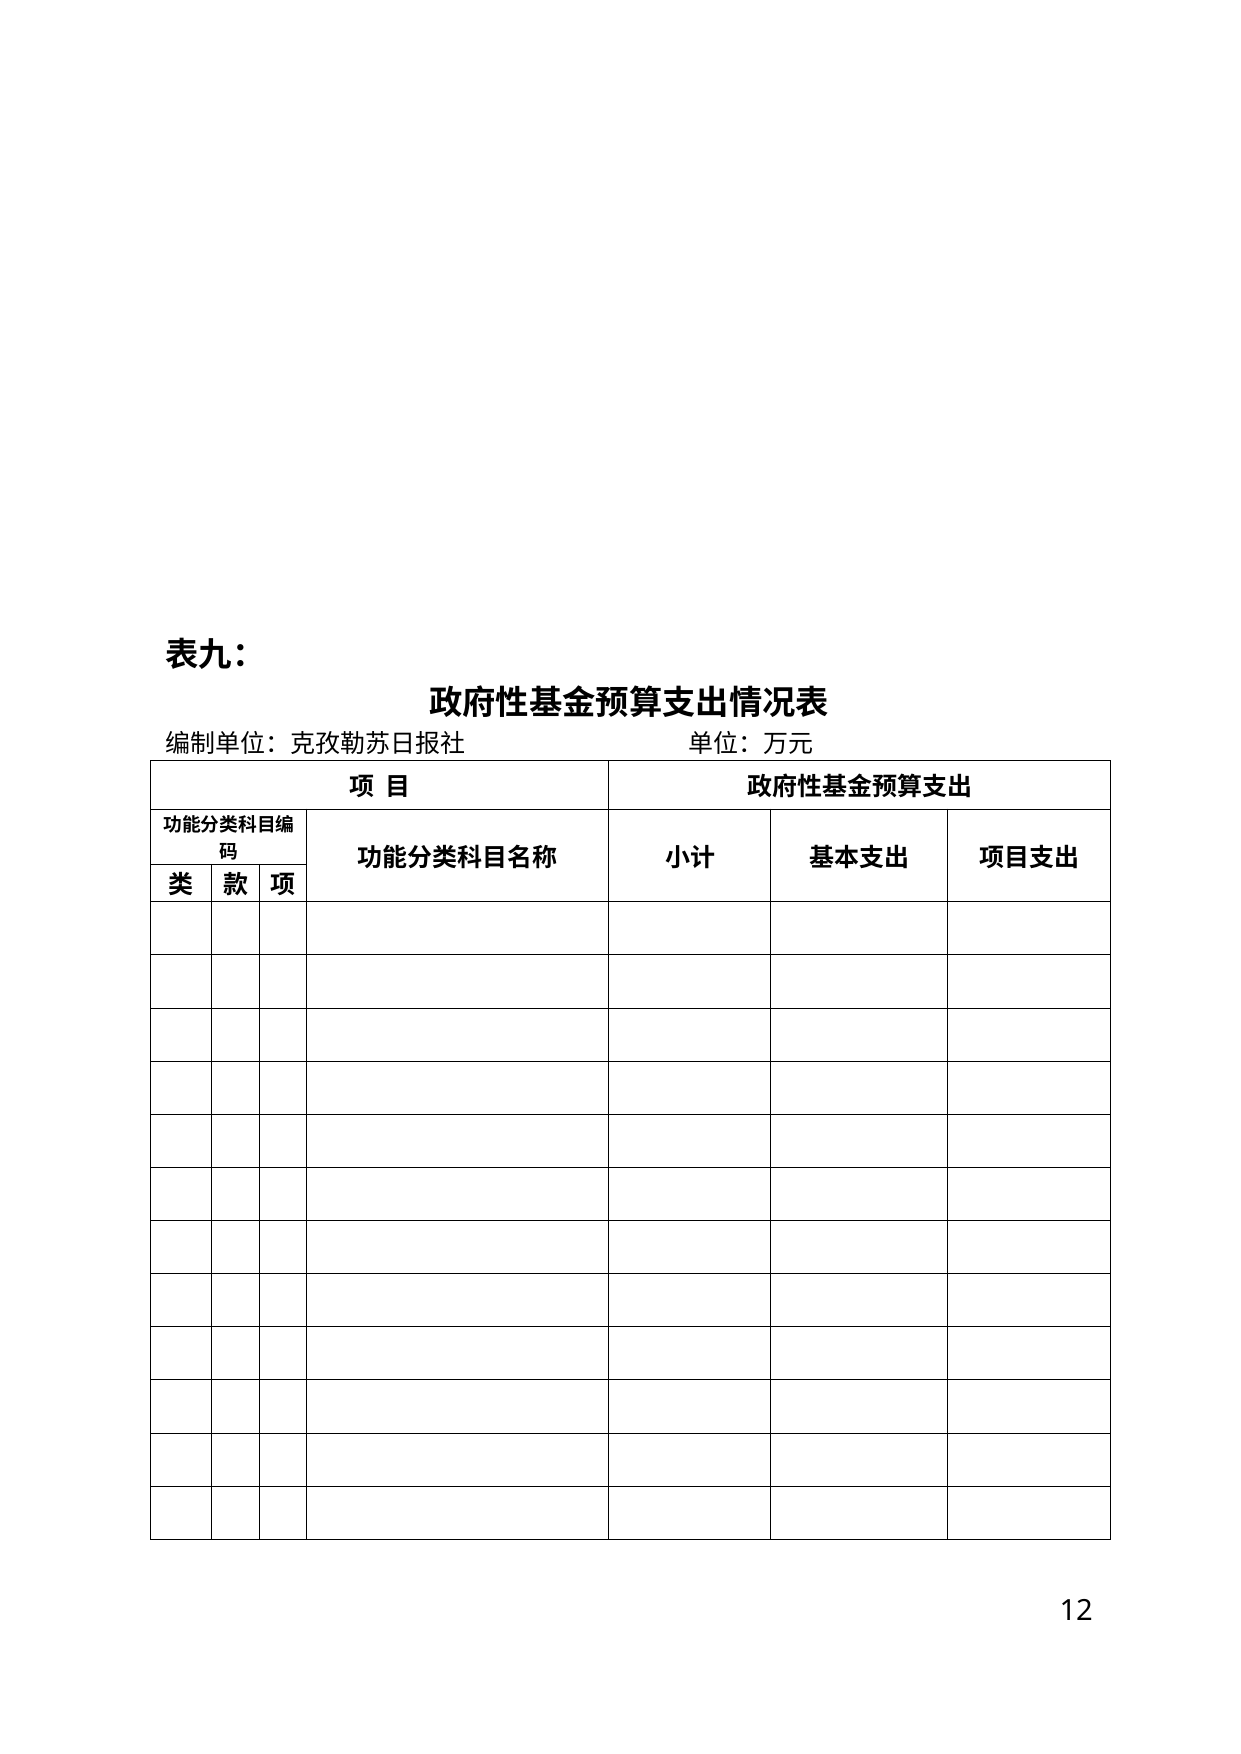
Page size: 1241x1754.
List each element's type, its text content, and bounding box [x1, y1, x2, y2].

table_cell [307, 1487, 608, 1539]
table_cell [212, 1487, 259, 1539]
table_header 项 目 [151, 761, 608, 808]
table_cell [609, 1327, 770, 1379]
table_cell [307, 1274, 608, 1326]
table_cell [771, 1221, 947, 1273]
table_cell [307, 1168, 608, 1220]
table_cell 项 [260, 865, 306, 901]
table_cell [771, 955, 947, 1007]
table_cell [609, 902, 770, 954]
table_cell [771, 1434, 947, 1486]
table_cell [151, 1487, 211, 1539]
table_cell [260, 1434, 306, 1486]
table_cell [948, 1434, 1110, 1486]
table_cell [948, 1221, 1110, 1273]
table_cell [771, 1380, 947, 1432]
table_cell [151, 902, 211, 954]
table_cell [151, 1115, 211, 1167]
table_cell 小计 [609, 810, 770, 901]
table_cell [307, 1434, 608, 1486]
table_cell [212, 1274, 259, 1326]
table_cell [948, 955, 1110, 1007]
table_cell [307, 955, 608, 1007]
text 政府性基金预算支出情况表 [165, 676, 1092, 724]
table_cell [948, 1062, 1110, 1114]
table_cell [260, 1221, 306, 1273]
table_cell [260, 1327, 306, 1379]
table_cell [260, 1115, 306, 1167]
table_cell [260, 1380, 306, 1432]
table_cell [609, 955, 770, 1007]
table_cell [212, 1115, 259, 1167]
table_cell [307, 1327, 608, 1379]
table_cell 款 [212, 865, 259, 901]
table_cell [307, 1380, 608, 1432]
table_cell [948, 902, 1110, 954]
table_cell [307, 902, 608, 954]
table_cell [609, 1009, 770, 1061]
table_cell [260, 1487, 306, 1539]
table_cell [948, 1327, 1110, 1379]
table_cell [212, 1327, 259, 1379]
table_cell [609, 1487, 770, 1539]
table_cell [212, 1380, 259, 1432]
table_cell [609, 1274, 770, 1326]
table_cell [212, 955, 259, 1007]
table_cell [771, 902, 947, 954]
text 表九： [165, 627, 1092, 676]
table_cell [771, 1274, 947, 1326]
table_cell [948, 1168, 1110, 1220]
text 编制单位：克孜勒苏日报社 单位：万元 [165, 724, 1092, 760]
table_cell [212, 1062, 259, 1114]
table_cell [151, 1380, 211, 1432]
table_cell 类 [151, 865, 211, 901]
table_cell [771, 1487, 947, 1539]
table_cell [609, 1380, 770, 1432]
table_cell [260, 1062, 306, 1114]
table_cell [948, 1115, 1110, 1167]
table_cell [307, 1062, 608, 1114]
table_cell [260, 1274, 306, 1326]
table_cell [151, 1221, 211, 1273]
table_cell [948, 1487, 1110, 1539]
table_cell [212, 1168, 259, 1220]
table_cell [151, 1274, 211, 1326]
table_cell 项目支出 [948, 810, 1110, 901]
table_cell [260, 1168, 306, 1220]
table_cell [260, 902, 306, 954]
table_cell [212, 1434, 259, 1486]
table_cell [609, 1168, 770, 1220]
table_cell [609, 1221, 770, 1273]
table_cell [307, 1221, 608, 1273]
table_cell [151, 1434, 211, 1486]
table_cell [771, 1115, 947, 1167]
table_cell 功能分类科目名称 [307, 810, 608, 901]
table_cell 基本支出 [771, 810, 947, 901]
table_cell [212, 1009, 259, 1061]
table_header 政府性基金预算支出 [609, 761, 1110, 808]
table_cell [307, 1115, 608, 1167]
table_cell [948, 1009, 1110, 1061]
table_cell [260, 955, 306, 1007]
table_cell [212, 902, 259, 954]
table_cell [771, 1062, 947, 1114]
table_cell [260, 1009, 306, 1061]
table_cell [609, 1434, 770, 1486]
table_cell [771, 1327, 947, 1379]
table_cell [151, 1009, 211, 1061]
table_cell 功能分类科目编码 [151, 810, 306, 864]
table_cell [609, 1115, 770, 1167]
table_cell [948, 1274, 1110, 1326]
table_cell [151, 1062, 211, 1114]
table_cell [609, 1062, 770, 1114]
table_cell [771, 1168, 947, 1220]
table_cell [212, 1221, 259, 1273]
table_cell [151, 1327, 211, 1379]
table_cell [948, 1380, 1110, 1432]
table_cell [771, 1009, 947, 1061]
table_cell [307, 1009, 608, 1061]
table_cell [151, 1168, 211, 1220]
table_cell [151, 955, 211, 1007]
